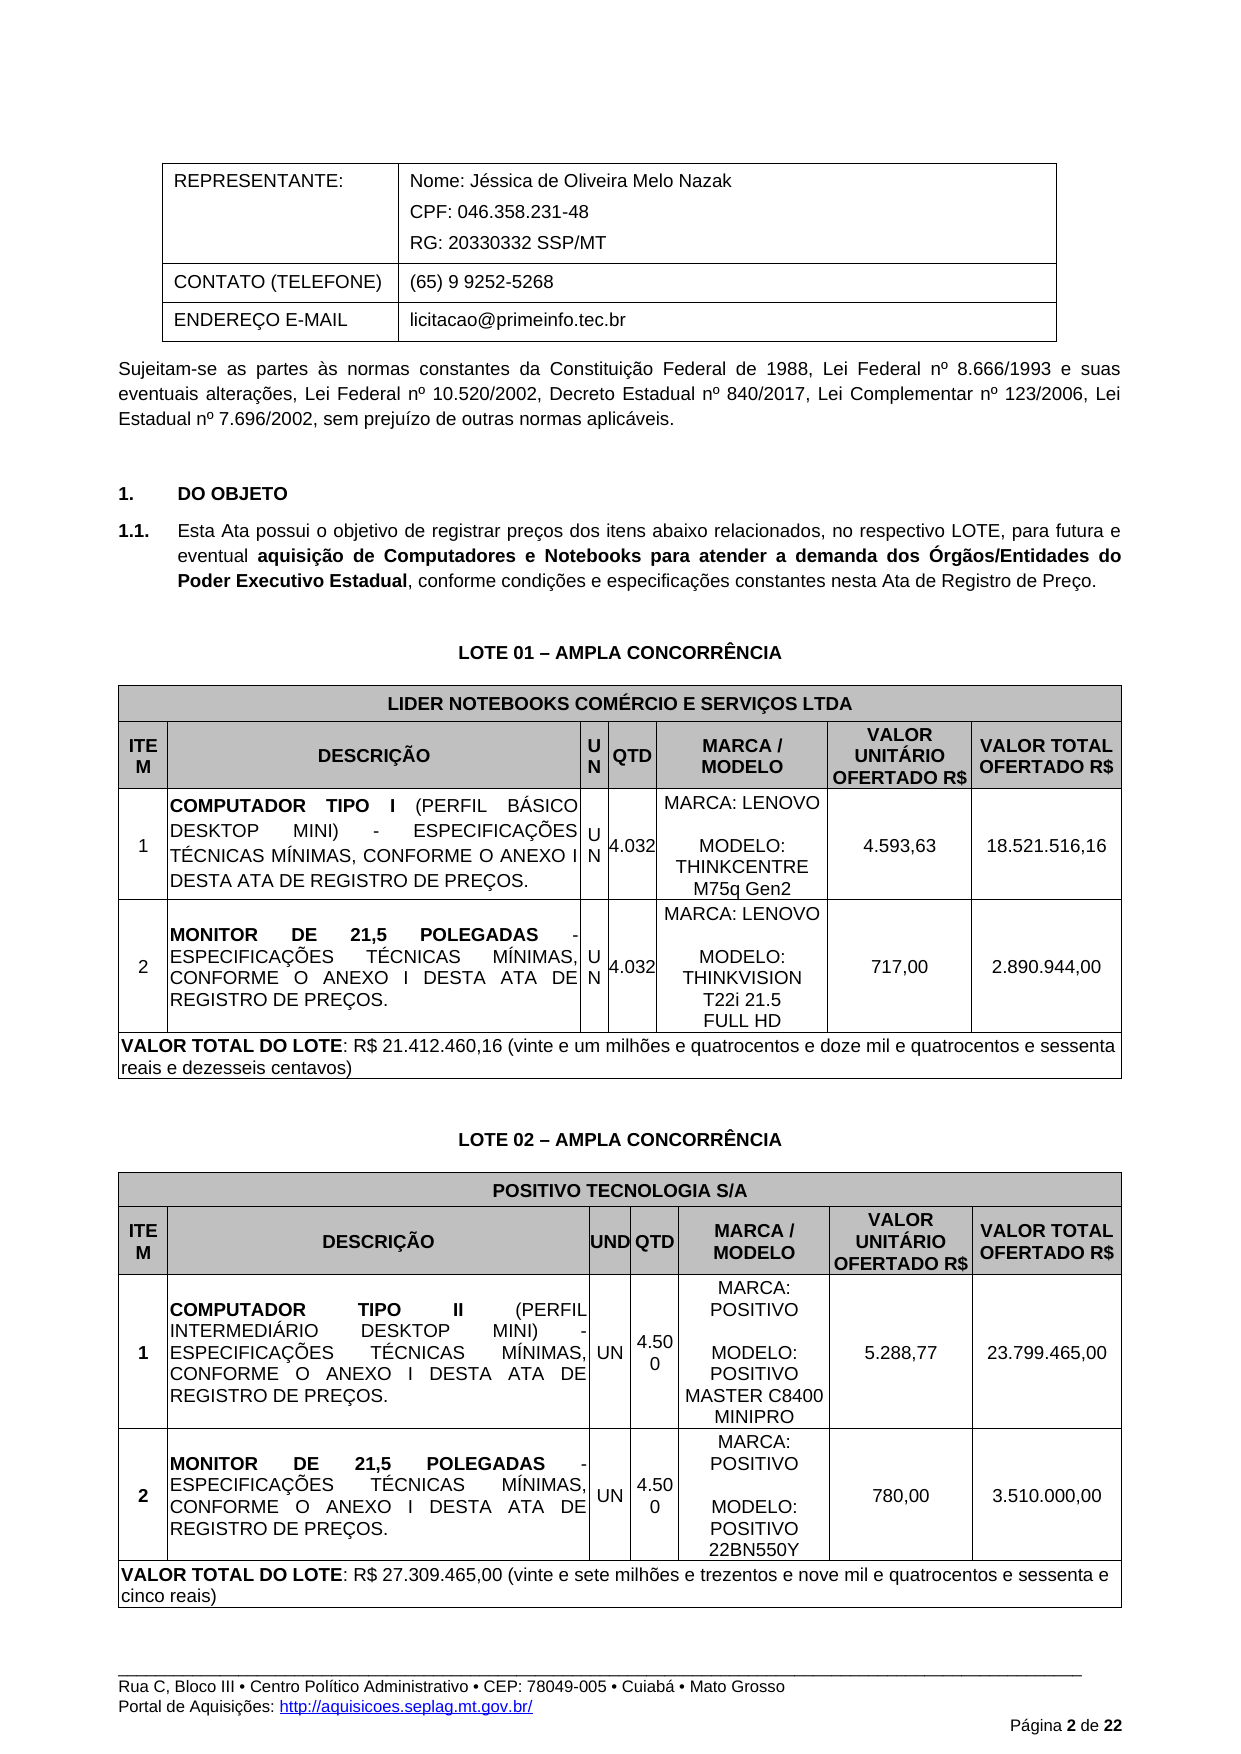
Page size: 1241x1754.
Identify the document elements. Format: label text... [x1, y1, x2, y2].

table_cell licitacao@primeinfo.tec.br [399, 303, 1056, 341]
table_cell MARCA: LENOVO MODELO: THINKCENTRE M75q Gen2 [657, 789, 827, 899]
table_cell DESCRIÇÃO [168, 1207, 589, 1274]
list DO OBJETO [118, 479, 1122, 504]
table_cell UN [581, 900, 608, 1032]
table_cell UN [590, 1275, 630, 1428]
table_cell COMPUTADOR TIPO I (PERFIL BÁSICO DESKTOP MINI) - ESPECIFICAÇÕES TÉCNICAS MÍNIMAS, CONFORME O ANEXO I DESTA ATA DE REGISTRO DE PREÇOS. [168, 789, 580, 899]
table_cell MARCA: LENOVO MODELO: THINKVISION T22i 21.5 FULL HD [657, 900, 827, 1032]
table_cell MONITOR DE 21,5 POLEGADAS - ESPECIFICAÇÕES TÉCNICAS MÍNIMAS, CONFORME O ANEXO I DESTA ATA DE REGISTRO DE PREÇOS. [168, 1429, 589, 1560]
table_cell QTD [609, 722, 656, 788]
table_cell DESCRIÇÃO [168, 722, 580, 788]
table_cell MARCA: POSITIVO MODELO: POSITIVO 22BN550Y [679, 1429, 829, 1560]
table_cell MARCA / MODELO [679, 1207, 829, 1274]
table_cell MARCA: POSITIVO MODELO: POSITIVO MASTER C8400 MINIPRO [679, 1275, 829, 1428]
table_cell COMPUTADOR TIPO II (PERFIL INTERMEDIÁRIO DESKTOP MINI) - ESPECIFICAÇÕES TÉCNICAS MÍNIMAS, CONFORME O ANEXO I DESTA ATA DE REGISTRO DE PREÇOS. [168, 1275, 589, 1428]
table_cell 4.500 [631, 1429, 678, 1560]
table_cell ENDEREÇO E-MAIL [163, 303, 398, 341]
table_cell 2 [119, 1429, 167, 1560]
table_cell REPRESENTANTE: [163, 164, 398, 263]
table_cell VALOR UNITÁRIO OFERTADO R$ [830, 1207, 972, 1274]
table_cell VALOR TOTAL OFERTADO R$ [972, 722, 1121, 788]
text LOTE 01 – AMPLA CONCORRÊNCIA [118, 642, 1122, 663]
table_cell (65) 9 9252-5268 [399, 264, 1056, 302]
table_cell VALOR TOTAL OFERTADO R$ [973, 1207, 1121, 1274]
table_cell 1 [119, 1275, 167, 1428]
table_cell 717,00 [828, 900, 971, 1032]
table_cell 3.510.000,00 [973, 1429, 1121, 1560]
table_cell MARCA / MODELO [657, 722, 827, 788]
table_cell ITEM [119, 722, 167, 788]
table_cell UN [581, 789, 608, 899]
table_cell Nome: Jéssica de Oliveira Melo Nazak CPF: 046.358.231-48 RG: 20330332 SSP/MT [399, 164, 1056, 263]
table_cell 2 [119, 900, 167, 1032]
table_cell 4.500 [631, 1275, 678, 1428]
list Esta Ata possui o objetivo de registrar preços dos itens abaixo relacionados, no respectivo LOTE, para futura e eventual aquisição de Computadores e Notebooks para atender a demanda dos Órgãos/Entidades do Poder Executivo Estadual, conforme condições e especificações constantes nesta Ata de Registro de Preço. [118, 517, 1122, 592]
table_header POSITIVO TECNOLOGIA S/A [119, 1173, 1121, 1206]
table_cell QTD [631, 1207, 678, 1274]
table_cell 4.032 [609, 900, 656, 1032]
text Sujeitam-se as partes às normas constantes da Constituição Federal de 1988, Lei Federal nº 8.666/1993 e suas eventuais alterações, Lei Federal nº 10.520/2002, Decreto Estadual nº 840/2017, Lei Complementar nº 123/2006, Lei Estadual nº 7.696/2002, sem prejuízo de outras normas aplicáveis. [118, 354, 1122, 429]
table_cell CONTATO (TELEFONE) [163, 264, 398, 302]
table_cell VALOR TOTAL DO LOTE: R$ 27.309.465,00 (vinte e sete milhões e trezentos e nove mil e quatrocentos e sessenta e cinco reais) [119, 1561, 1121, 1607]
table_cell UN [581, 722, 608, 788]
table_cell MONITOR DE 21,5 POLEGADAS - ESPECIFICAÇÕES TÉCNICAS MÍNIMAS, CONFORME O ANEXO I DESTA ATA DE REGISTRO DE PREÇOS. [168, 900, 580, 1032]
table_cell 1 [119, 789, 167, 899]
table_cell 23.799.465,00 [973, 1275, 1121, 1428]
table_cell ITEM [119, 1207, 167, 1274]
table_header LIDER NOTEBOOKS COMÉRCIO E SERVIÇOS LTDA [119, 686, 1121, 721]
table_cell UN [590, 1429, 630, 1560]
table_cell VALOR TOTAL DO LOTE: R$ 21.412.460,16 (vinte e um milhões e quatrocentos e doze mil e quatrocentos e sessenta reais e dezesseis centavos) [119, 1033, 1121, 1078]
text LOTE 02 – AMPLA CONCORRÊNCIA [118, 1129, 1122, 1151]
table_cell 4.593,63 [828, 789, 971, 899]
table_cell VALOR UNITÁRIO OFERTADO R$ [828, 722, 971, 788]
table_cell 780,00 [830, 1429, 972, 1560]
table_cell 18.521.516,16 [972, 789, 1121, 899]
table_cell 5.288,77 [830, 1275, 972, 1428]
table_cell 4.032 [609, 789, 656, 899]
table_cell UND [590, 1207, 630, 1274]
table_cell 2.890.944,00 [972, 900, 1121, 1032]
